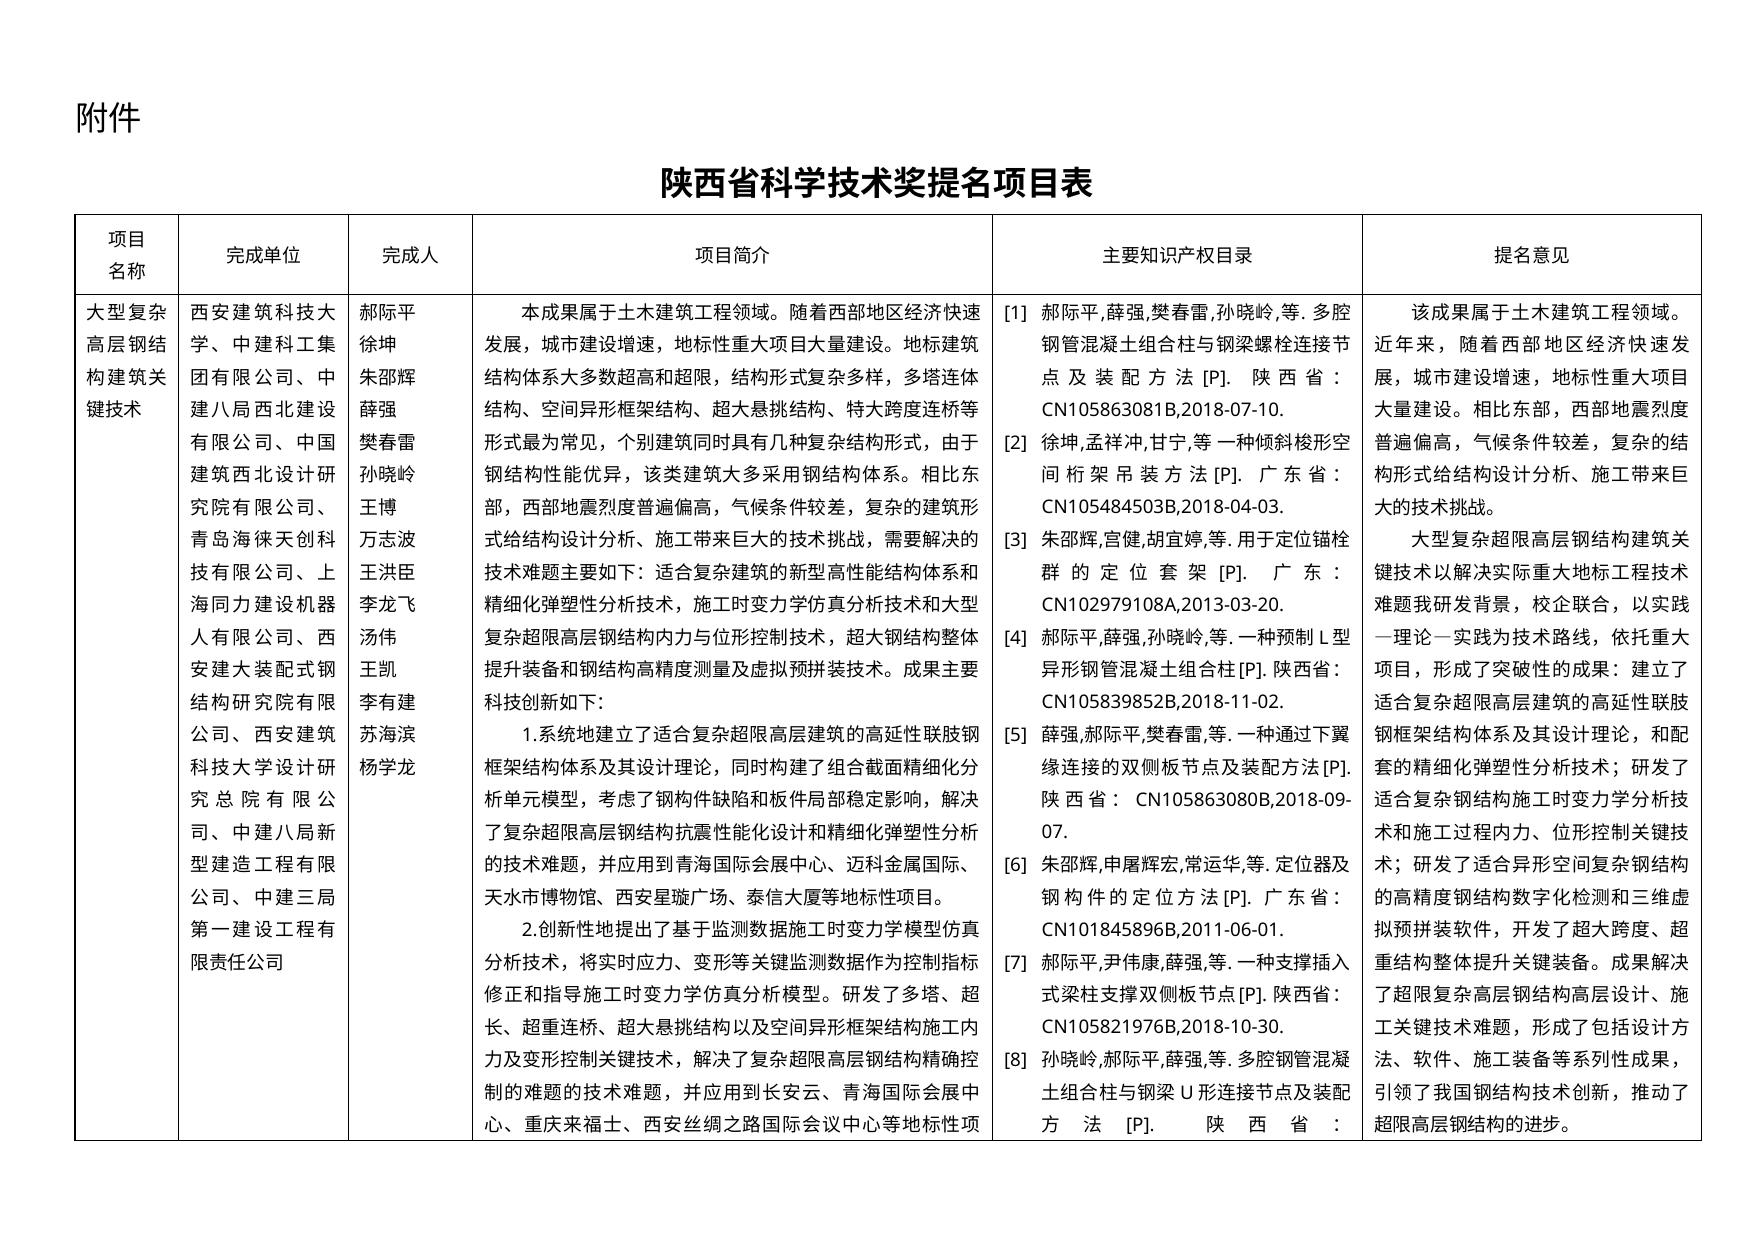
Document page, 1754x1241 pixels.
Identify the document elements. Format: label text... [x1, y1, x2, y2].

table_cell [179, 295, 348, 1140]
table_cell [993, 295, 1362, 1140]
table_header 完成人 [349, 215, 472, 294]
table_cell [473, 295, 992, 1140]
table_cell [1363, 295, 1701, 1140]
table_header 项目简介 [473, 215, 992, 294]
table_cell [349, 295, 472, 1140]
table_cell 大型复杂高层钢结构建筑关键技术 [76, 295, 178, 1140]
text 附件 [75, 84, 1679, 149]
table_header 完成单位 [179, 215, 348, 294]
table_header 主要知识产权目录 [993, 215, 1362, 294]
text 陕西省科学技术奖提名项目表 [75, 149, 1679, 214]
table_header 提名意见 [1363, 215, 1701, 294]
table_header 项目 名称 [76, 215, 178, 294]
